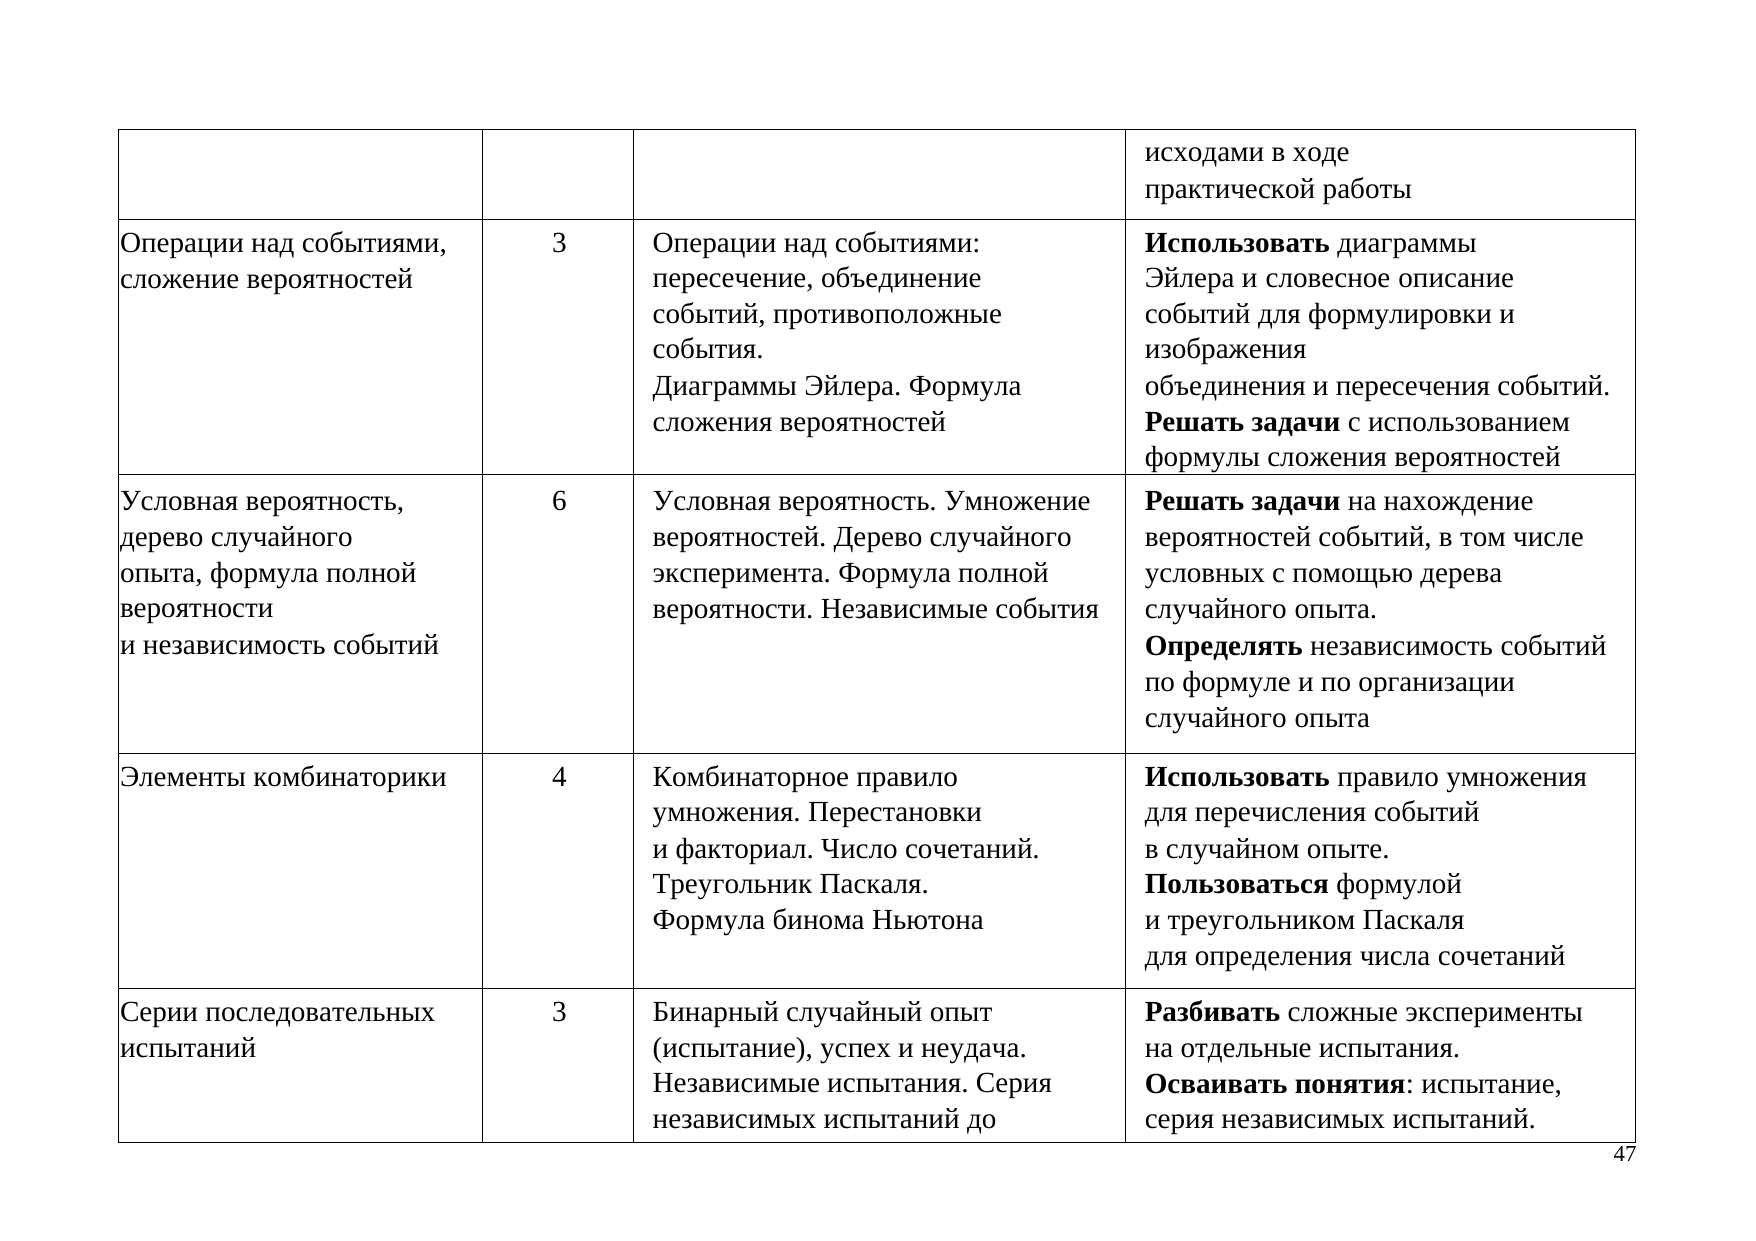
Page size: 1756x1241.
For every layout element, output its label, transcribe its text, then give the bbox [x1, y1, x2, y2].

table_cell Комбинаторное правило умножения. Перестановки и факториал. Число сочетаний. Треугольник Паскаля. Формула бинома Ньютона [634, 754, 1125, 988]
table_header [483, 130, 633, 219]
table_cell Использовать правило умножения для перечисления событий в случайном опыте. Пользоваться формулой и треугольником Паскаля для определения числа сочетаний [1126, 754, 1635, 988]
table_cell Элементы комбинаторики [119, 754, 482, 988]
table_cell Условная вероятность. Умножение вероятностей. Дерево случайного эксперимента. Формула полной вероятности. Независимые события [634, 475, 1125, 753]
table_header исходами в ходе практической работы [1126, 130, 1635, 219]
table_cell 4 [483, 754, 633, 988]
table_cell 3 [483, 989, 633, 1142]
table_cell Условная вероятность, дерево случайного опыта, формула полной вероятности и независимость событий [119, 475, 482, 753]
table_cell 3 [483, 220, 633, 474]
table_cell Использовать диаграммы Эйлера и словесное описание событий для формулировки и изображения объединения и пересечения событий. Решать задачи с использованием формулы сложения вероятностей [1126, 220, 1635, 474]
table_header [634, 130, 1125, 219]
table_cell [119, 989, 482, 1142]
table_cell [1126, 989, 1635, 1142]
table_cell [634, 989, 1125, 1142]
table_cell Решать задачи на нахождение вероятностей событий, в том числе условных с помощью дерева случайного опыта. Определять независимость событий по формуле и по организации случайного опыта [1126, 475, 1635, 753]
table_cell Операции над событиями, сложение вероятностей [119, 220, 482, 474]
table_header [119, 130, 482, 219]
table_cell Операции над событиями: пересечение, объединение событий, противоположные события. Диаграммы Эйлера. Формула сложения вероятностей [634, 220, 1125, 474]
table_cell 6 [483, 475, 633, 753]
